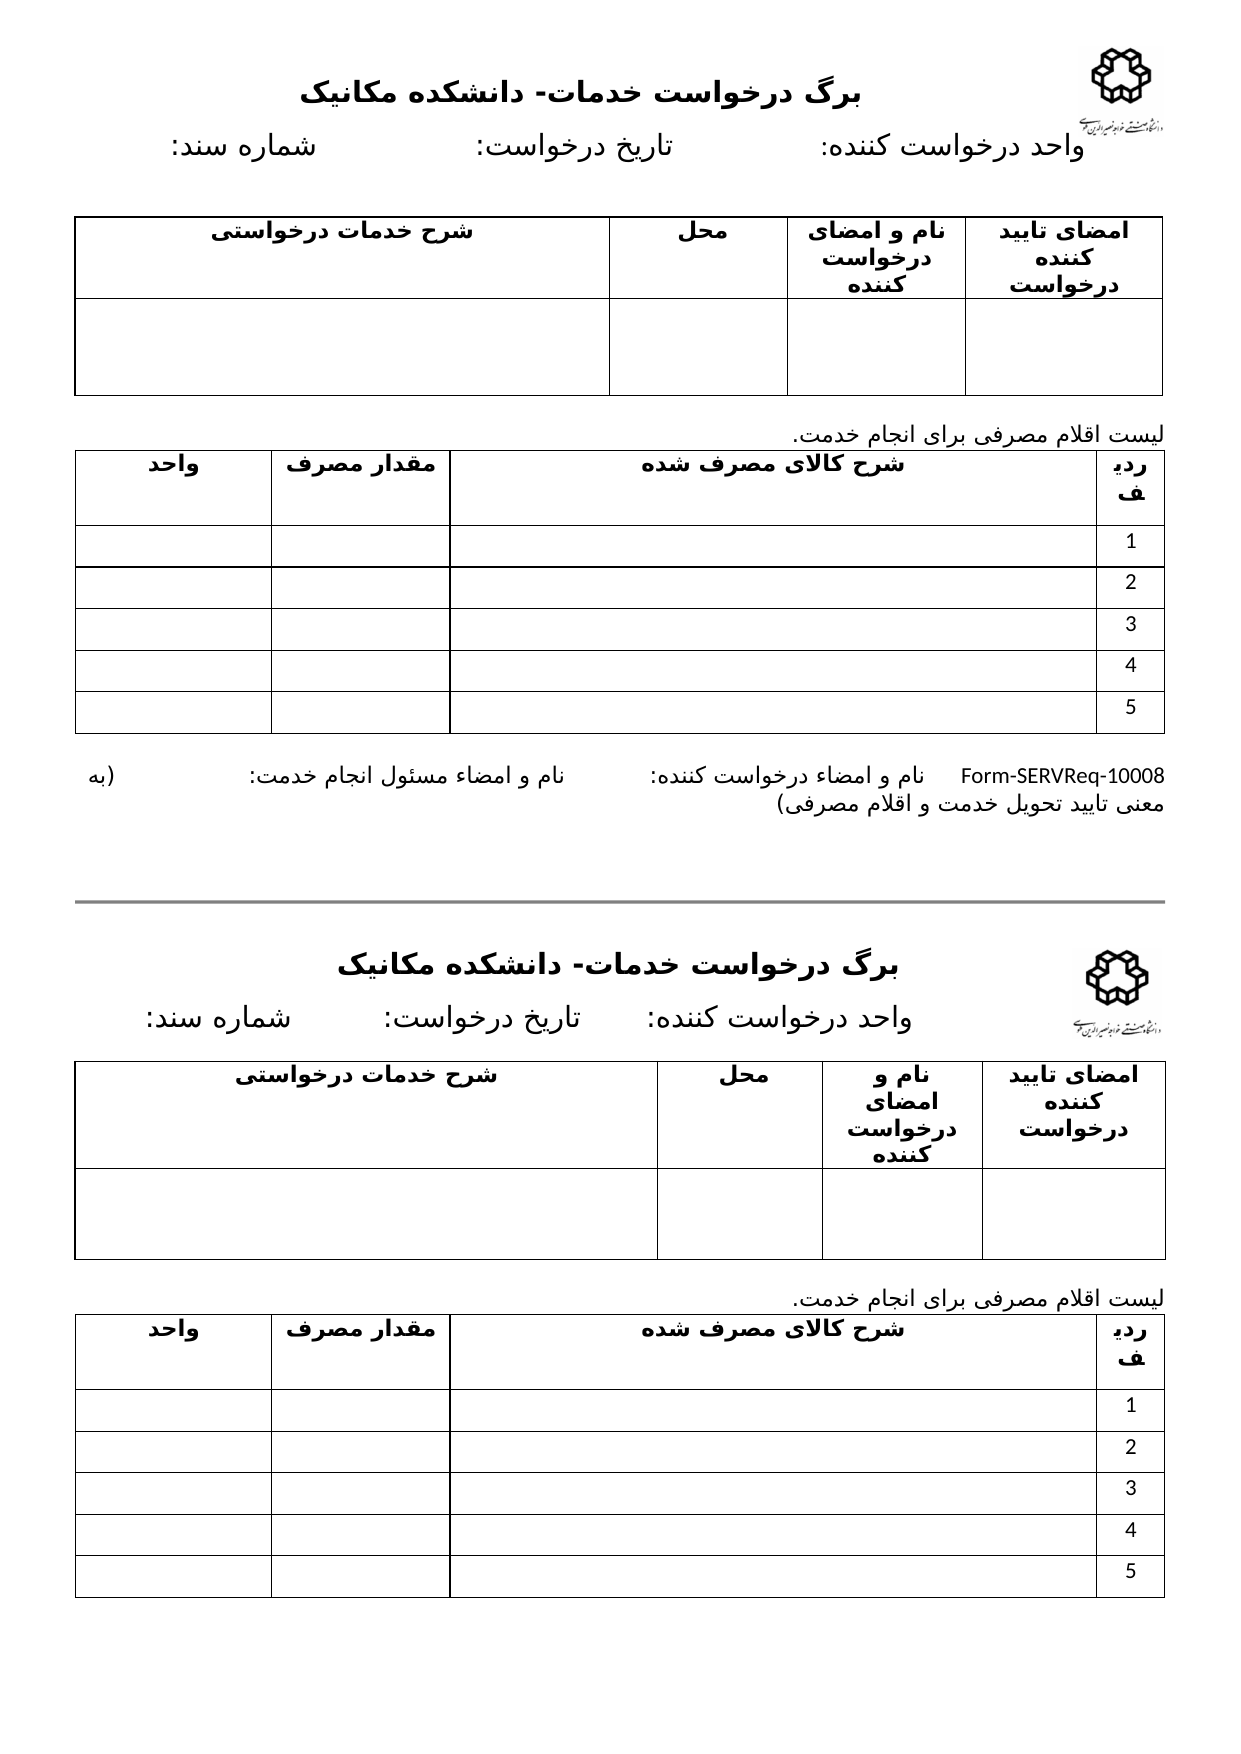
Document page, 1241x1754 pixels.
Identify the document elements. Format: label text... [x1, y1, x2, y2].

text لیست اقلام مصرفی برای انجام خدمت. [75, 1285, 1165, 1312]
table_cell [76, 299, 609, 395]
table_header شرح خدمات درخواستی [76, 218, 609, 297]
table_header ردیف [1097, 451, 1164, 525]
table_header مقدار مصرف [272, 1315, 449, 1389]
table_cell شرح خدمات درخواستی [76, 1062, 657, 1168]
text لیست اقلام مصرفی برای انجام خدمت. [75, 421, 1165, 447]
table_cell 5 [1097, 1556, 1164, 1597]
table_cell [76, 1390, 271, 1431]
table_cell [272, 651, 449, 691]
table_cell [272, 1473, 449, 1514]
table_cell [76, 1432, 271, 1472]
table_cell 2 [1097, 568, 1164, 608]
table_header شرح کالای مصرف شده [451, 451, 1096, 525]
table_cell [272, 609, 449, 649]
table_header شرح کالای مصرف شده [451, 1315, 1096, 1389]
table_cell 2 [1097, 1432, 1164, 1472]
table_cell 1 [1097, 1390, 1164, 1431]
text برگ درخواست خدمات- دانشکده مکانیک [75, 947, 1162, 981]
table_cell [76, 526, 271, 566]
table_cell 1 [1097, 526, 1164, 566]
table_cell [76, 1169, 657, 1259]
table_cell [610, 299, 787, 395]
table_cell [966, 299, 1162, 395]
table_cell [451, 526, 1096, 566]
table_cell [272, 568, 449, 608]
table_cell 3 [1097, 1473, 1164, 1514]
table_cell [451, 1473, 1096, 1514]
table_header نام و امضای درخواست کننده [788, 218, 965, 297]
table_header مقدار مصرف [272, 451, 449, 525]
text Form-SERVReq-10008 نام و امضاء درخواست کننده: نام و امضاء مسئول انجام خدمت: (به معنی تایید تحویل خدمت و اقلام مصرفی) [75, 762, 1165, 816]
table_cell [451, 692, 1096, 733]
table_cell [272, 692, 449, 733]
table_cell [76, 568, 271, 608]
table_cell [76, 1556, 271, 1597]
table_cell 5 [1097, 692, 1164, 733]
table_cell [272, 1556, 449, 1597]
table_header امضای تایید کننده درخواست [966, 218, 1162, 297]
table_cell [76, 651, 271, 691]
table_header واحد [76, 451, 271, 525]
table_cell [451, 1515, 1096, 1555]
table_header [1000, 1001, 1165, 1061]
table_cell [272, 1390, 449, 1431]
table_cell [983, 1169, 1165, 1259]
table_cell [451, 568, 1096, 608]
table_header شماره سند: [75, 1001, 303, 1061]
table_header تاریخ درخواست: [303, 1001, 592, 1061]
table_cell 4 [1097, 1515, 1164, 1555]
table_cell [451, 1390, 1096, 1431]
table_cell [76, 609, 271, 649]
table_header ردیف [1097, 1315, 1164, 1389]
table_cell [272, 1432, 449, 1472]
table_cell [272, 1515, 449, 1555]
table_cell [76, 692, 271, 733]
table_cell [658, 1169, 822, 1259]
table_cell 3 [1097, 609, 1164, 649]
table_cell محل [658, 1062, 822, 1168]
table_header واحد درخواست کننده: [592, 1001, 999, 1061]
table_cell [823, 1169, 982, 1259]
table_cell 4 [1097, 651, 1164, 691]
table_cell امضای تایید کننده درخواست [983, 1062, 1165, 1168]
table_cell [76, 1473, 271, 1514]
table_cell [451, 1556, 1096, 1597]
table_cell نام و امضای درخواست کننده [823, 1062, 982, 1168]
table_cell [451, 1432, 1096, 1472]
table_cell [76, 1515, 271, 1555]
table_cell [451, 651, 1096, 691]
table_header واحد [76, 1315, 271, 1389]
table_cell [272, 526, 449, 566]
table_header محل [610, 218, 787, 297]
table_cell [788, 299, 965, 395]
table_cell [451, 609, 1096, 649]
